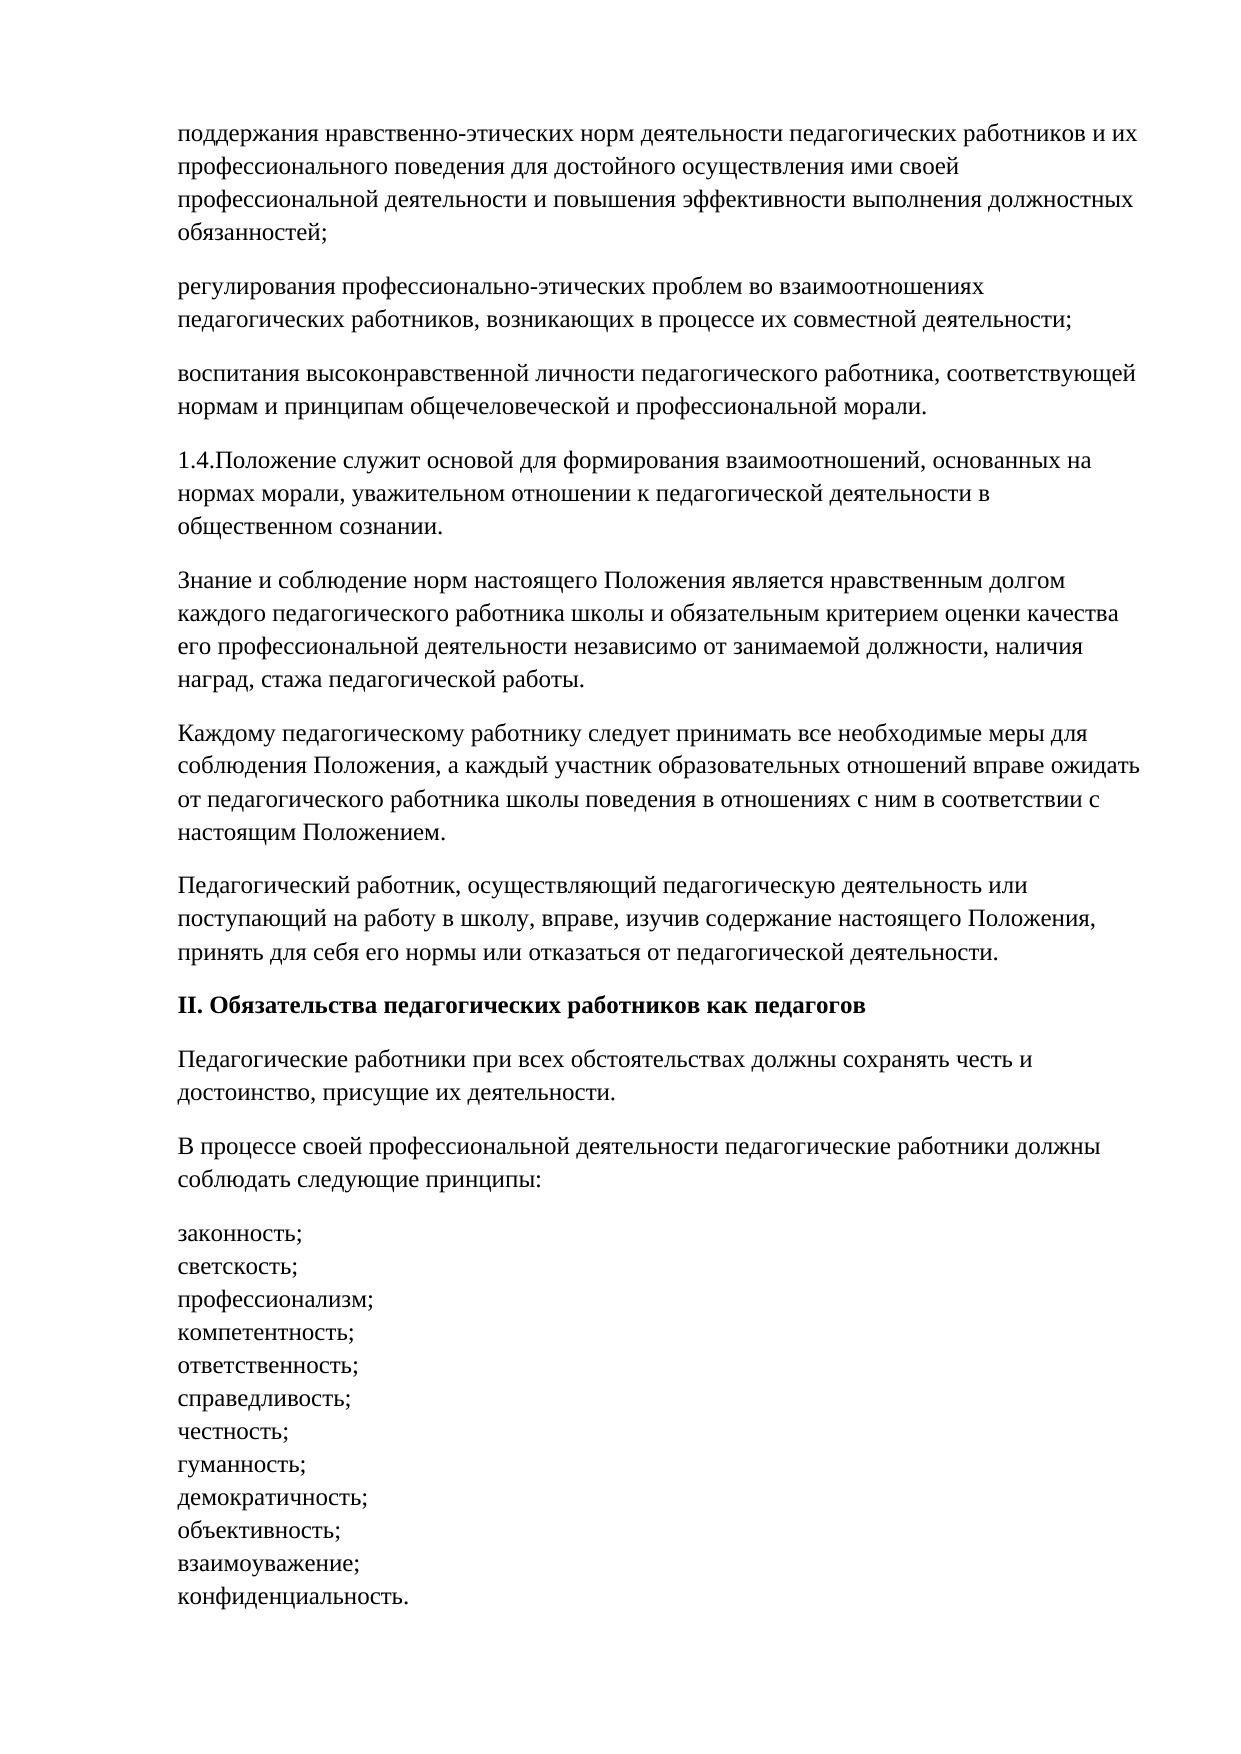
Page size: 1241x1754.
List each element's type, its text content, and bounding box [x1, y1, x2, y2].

text честность; [177, 1416, 1152, 1445]
text объективность; [177, 1515, 1152, 1544]
text поддержания нравственно-этических норм деятельности педагогических работников и их профессионального поведения для достойного осуществления ими своей профессиональной деятельности и повышения эффективности выполнения должностных обязанностей; [177, 118, 1152, 246]
text В процессе своей профессиональной деятельности педагогические работники должны соблюдать следующие принципы: [177, 1131, 1152, 1193]
text ответственность; [177, 1350, 1152, 1379]
text Педагогический работник, осуществляющий педагогическую деятельность или поступающий на работу в школу, вправе, изучив содержание настоящего Положения, принять для себя его нормы или отказаться от педагогической деятельности. [177, 871, 1152, 965]
text светскость; [177, 1251, 1152, 1280]
text II. Обязательства педагогических работников как педагогов [177, 990, 1152, 1019]
text законность; [177, 1218, 1152, 1247]
text конфиденциальность. [177, 1581, 1152, 1610]
text Знание и соблюдение норм настоящего Положения является нравственным долгом каждого педагогического работника школы и обязательным критерием оценки качества его профессиональной деятельности независимо от занимаемой должности, наличия наград, стажа педагогической работы. [177, 565, 1152, 692]
text Каждому педагогическому работнику следует принимать все необходимые меры для соблюдения Положения, а каждый участник образовательных отношений вправе ожидать от педагогического работника школы поведения в отношениях с ним в соответствии с настоящим Положением. [177, 718, 1152, 845]
text регулирования профессионально-этических проблем во взаимоотношениях педагогических работников, возникающих в процессе их совместной деятельности; [177, 271, 1152, 333]
text Педагогические работники при всех обстоятельствах должны сохранять честь и достоинство, присущие их деятельности. [177, 1044, 1152, 1106]
text 1.4.Положение служит основой для формирования взаимоотношений, основанных на нормах морали, уважительном отношении к педагогической деятельности в общественном сознании. [177, 445, 1152, 539]
text гуманность; [177, 1449, 1152, 1478]
text воспитания высоконравственной личности педагогического работника, соответствующей нормам и принципам общечеловеческой и профессиональной морали. [177, 358, 1152, 420]
text компетентность; [177, 1317, 1152, 1346]
text профессионализм; [177, 1284, 1152, 1313]
text справедливость; [177, 1383, 1152, 1412]
text демократичность; [177, 1482, 1152, 1511]
text взаимоуважение; [177, 1548, 1152, 1577]
